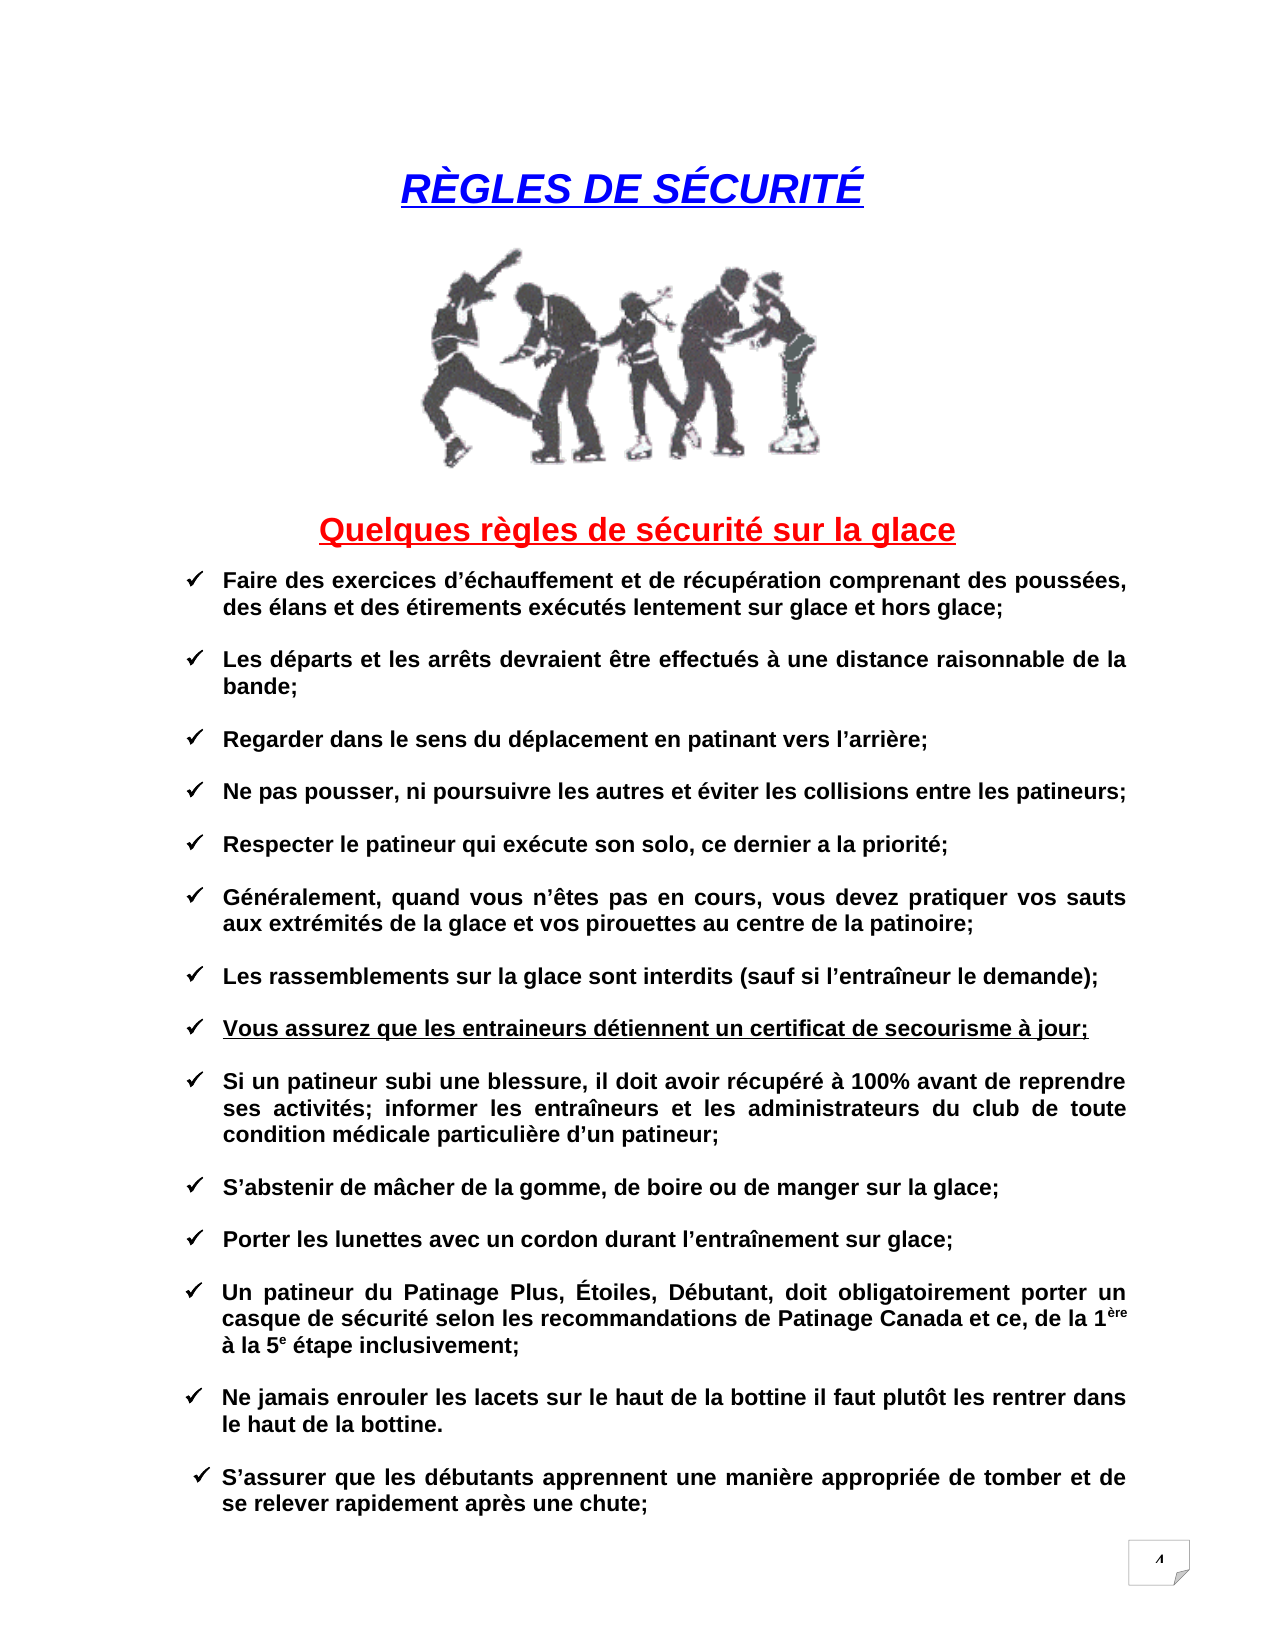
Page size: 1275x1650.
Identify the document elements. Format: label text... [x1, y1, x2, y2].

list Ne pas pousser, ni poursuivre les autres et éviter les collisions entre les patineurs; [185, 778, 1127, 804]
list Vous assurez que les entraineurs détiennent un certificat de secourisme à jour; [185, 1015, 1127, 1042]
list Généralement, quand vous n’êtes pas en cours, vous devez pratiquer vos sauts aux extrémités de la glace et vos pirouettes au centre de la patinoire; [185, 884, 1127, 936]
text RÈGLES DE SÉCURITÉ [136, 164, 1127, 212]
text Quelques règles de sécurité sur la glace [148, 510, 1127, 548]
list Si un patineur subi une blessure, il doit avoir récupéré à 100% avant de reprendre ses activités; informer les entraîneurs et les administrateurs du club de toute condition médicale particulière d’un patineur; [185, 1068, 1127, 1147]
list Respecter le patineur qui exécute son solo, ce dernier a la priorité; [185, 831, 1127, 857]
list Les rassemblements sur la glace sont interdits (sauf si l’entraîneur le demande); [185, 963, 1127, 989]
list Faire des exercices d’échauffement et de récupération comprenant des poussées, des élans et des étirements exécutés lentement sur glace et hors glace; [185, 567, 1127, 620]
list Ne jamais enrouler les lacets sur le haut de la bottine il faut plutôt les rentrer dans le haut de la bottine. [184, 1384, 1127, 1437]
list Un patineur du Patinage Plus, Étoiles, Débutant, doit obligatoirement porter un casque de sécurité selon les recommandations de Patinage Canada et ce, de la 1ère à la 5e étape inclusivement; [184, 1279, 1127, 1358]
list Porter les lunettes avec un cordon durant l’entraînement sur glace; [185, 1226, 1127, 1253]
list Les départs et les arrêts devraient être effectués à une distance raisonnable de la bande; [185, 646, 1127, 699]
list S’assurer que les débutants apprennent une manière appropriée de tomber et de se relever rapidement après une chute; [192, 1463, 1127, 1516]
list S’abstenir de mâcher de la gomme, de boire ou de manger sur la glace; [185, 1173, 1127, 1200]
list Regarder dans le sens du déplacement en patinant vers l’arrière; [185, 726, 1127, 752]
picture [418, 241, 832, 477]
